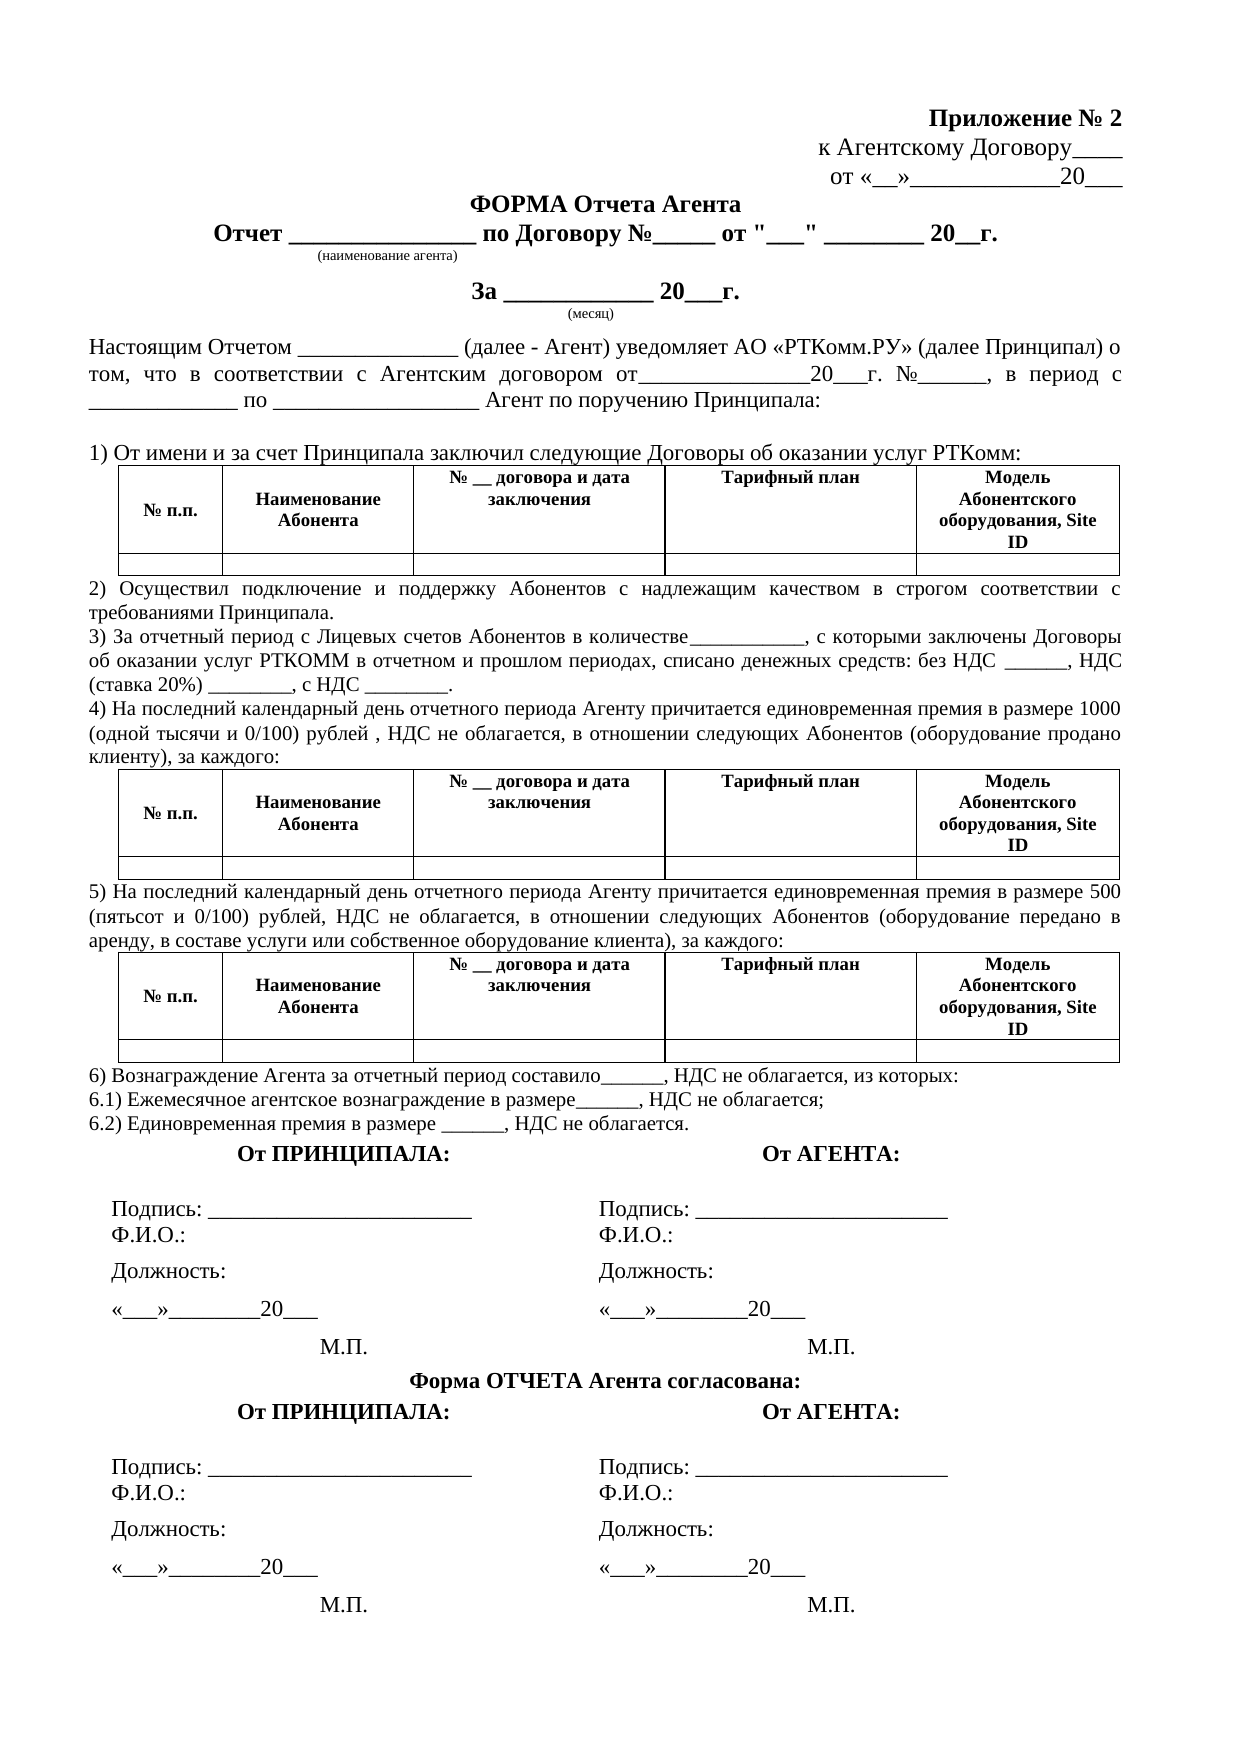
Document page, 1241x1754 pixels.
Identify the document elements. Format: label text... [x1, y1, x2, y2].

text 2) Осуществил подключение и поддержку Абонентов с надлежащим качеством в строгом соответствии с требованиями Принципала. [89, 576, 1122, 624]
table_cell «___»________20___ [100, 1295, 587, 1333]
table_cell Ф.И.О.: [100, 1221, 587, 1257]
table_header От АГЕНТА: [588, 1135, 1075, 1172]
table_header От ПРИНЦИПАЛА: [100, 1135, 587, 1172]
table_cell М.П. [100, 1333, 587, 1367]
table_header От ПРИНЦИПАЛА: [100, 1393, 587, 1430]
table_cell [917, 857, 1119, 878]
table_cell [223, 554, 413, 575]
text 6.2) Единовременная премия в размере ______, НДС не облагается. [89, 1111, 1122, 1135]
table_header Наименование Абонента [223, 953, 413, 1039]
text Форма ОТЧЕТА Агента согласована: [89, 1367, 1122, 1393]
table_cell Должность: [100, 1257, 587, 1295]
text 5) На последний календарный день отчетного периода Агенту причитается единовременная премия в размере 500 (пятьсот и 0/100) рублей, НДС не облагается, в отношении следующих Абонентов (оборудование передано в аренду, в составе услуги или собственное оборудование клиента), за каждого: [89, 879, 1122, 952]
table_header № __ договора и дата заключения [414, 770, 664, 856]
text к Агентскому Договору____ [89, 132, 1122, 161]
text 6) Вознаграждение Агента за отчетный период составило______, НДС не облагается, из которых: [89, 1063, 1122, 1087]
text (месяц) [89, 304, 1122, 333]
text 6.1) Ежемесячное агентское вознаграждение в размере______, НДС не облагается; [89, 1087, 1122, 1111]
table_cell [414, 554, 664, 575]
table_cell «___»________20___ [588, 1553, 1075, 1592]
table_cell Ф.И.О.: [588, 1480, 1075, 1515]
table_header № __ договора и дата заключения [414, 466, 664, 552]
text 4) На последний календарный день отчетного периода Агенту причитается единовременная премия в размере 1000 (одной тысячи и 0/100) рублей , НДС не облагается, в отношении следующих Абонентов (оборудование продано клиенту), за каждого: [89, 696, 1122, 768]
table_cell Подпись: _______________________ [100, 1430, 587, 1479]
table_cell Подпись: ______________________ [588, 1430, 1075, 1479]
table_cell Должность: [588, 1515, 1075, 1553]
table_header Тарифный план [666, 466, 916, 552]
table_header От АГЕНТА: [588, 1393, 1075, 1430]
table_cell М.П. [588, 1592, 1075, 1625]
table_cell [119, 857, 222, 878]
table_header Наименование Абонента [223, 770, 413, 856]
table_header № п.п. [119, 466, 222, 552]
table_cell М.П. [100, 1592, 587, 1625]
text Настоящим Отчетом ______________ (далее - Агент) уведомляет АО «РТКомм.РУ» (далее Принципал) о том, что в соответствии с Агентским договором от_______________20___г. №______, в период с _____________ по __________________ Агент по поручению Принципала: [89, 333, 1122, 412]
table_cell [119, 1040, 222, 1062]
text ФОРМА Отчета Агента [89, 189, 1122, 218]
table_cell [223, 857, 413, 878]
text Приложение № 2 [89, 103, 1122, 132]
table_header № п.п. [119, 770, 222, 856]
text 3) За отчетный период с Лицевых счетов Абонентов в количестве___________, с которыми заключены Договоры об оказании услуг РТКОММ в отчетном и прошлом периодах, списано денежных средств: без НДС ______, НДС (ставка 20%) ________, с НДС ________. [89, 624, 1122, 696]
table_header Модель Абонентского оборудования, Site ID [917, 770, 1119, 856]
table_header Тарифный план [666, 953, 916, 1039]
table_cell Подпись: _______________________ [100, 1172, 587, 1221]
table_header Наименование Абонента [223, 466, 413, 552]
table_header № __ договора и дата заключения [414, 953, 664, 1039]
table_cell [119, 554, 222, 575]
table_header Модель Абонентского оборудования, Site ID [917, 953, 1119, 1039]
table_cell [414, 857, 664, 878]
table_header № п.п. [119, 953, 222, 1039]
text от «__»____________20___ [89, 161, 1122, 189]
table_cell Подпись: ______________________ [588, 1172, 1075, 1221]
table_cell [917, 554, 1119, 575]
table_header Модель Абонентского оборудования, Site ID [917, 466, 1119, 552]
table_cell Должность: [100, 1515, 587, 1553]
table_cell [223, 1040, 413, 1062]
text 1) От имени и за счет Принципала заключил следующие Договоры об оказании услуг РТКомм: [89, 439, 1122, 465]
table_cell [666, 554, 916, 575]
table_cell [917, 1040, 1119, 1062]
table_cell [666, 1040, 916, 1062]
text За ____________ 20___г. [89, 276, 1122, 304]
table_cell Должность: [588, 1257, 1075, 1295]
table_cell Ф.И.О.: [100, 1480, 587, 1515]
table_cell «___»________20___ [588, 1295, 1075, 1333]
table_cell Ф.И.О.: [588, 1221, 1075, 1257]
table_cell «___»________20___ [100, 1553, 587, 1592]
table_cell [414, 1040, 664, 1062]
text (наименование агента) [89, 247, 1122, 276]
table_cell [666, 857, 916, 878]
text Отчет _______________ по Договору №_____ от "___" ________ 20__г. [89, 218, 1122, 247]
table_cell М.П. [588, 1333, 1075, 1367]
table_header Тарифный план [666, 770, 916, 856]
